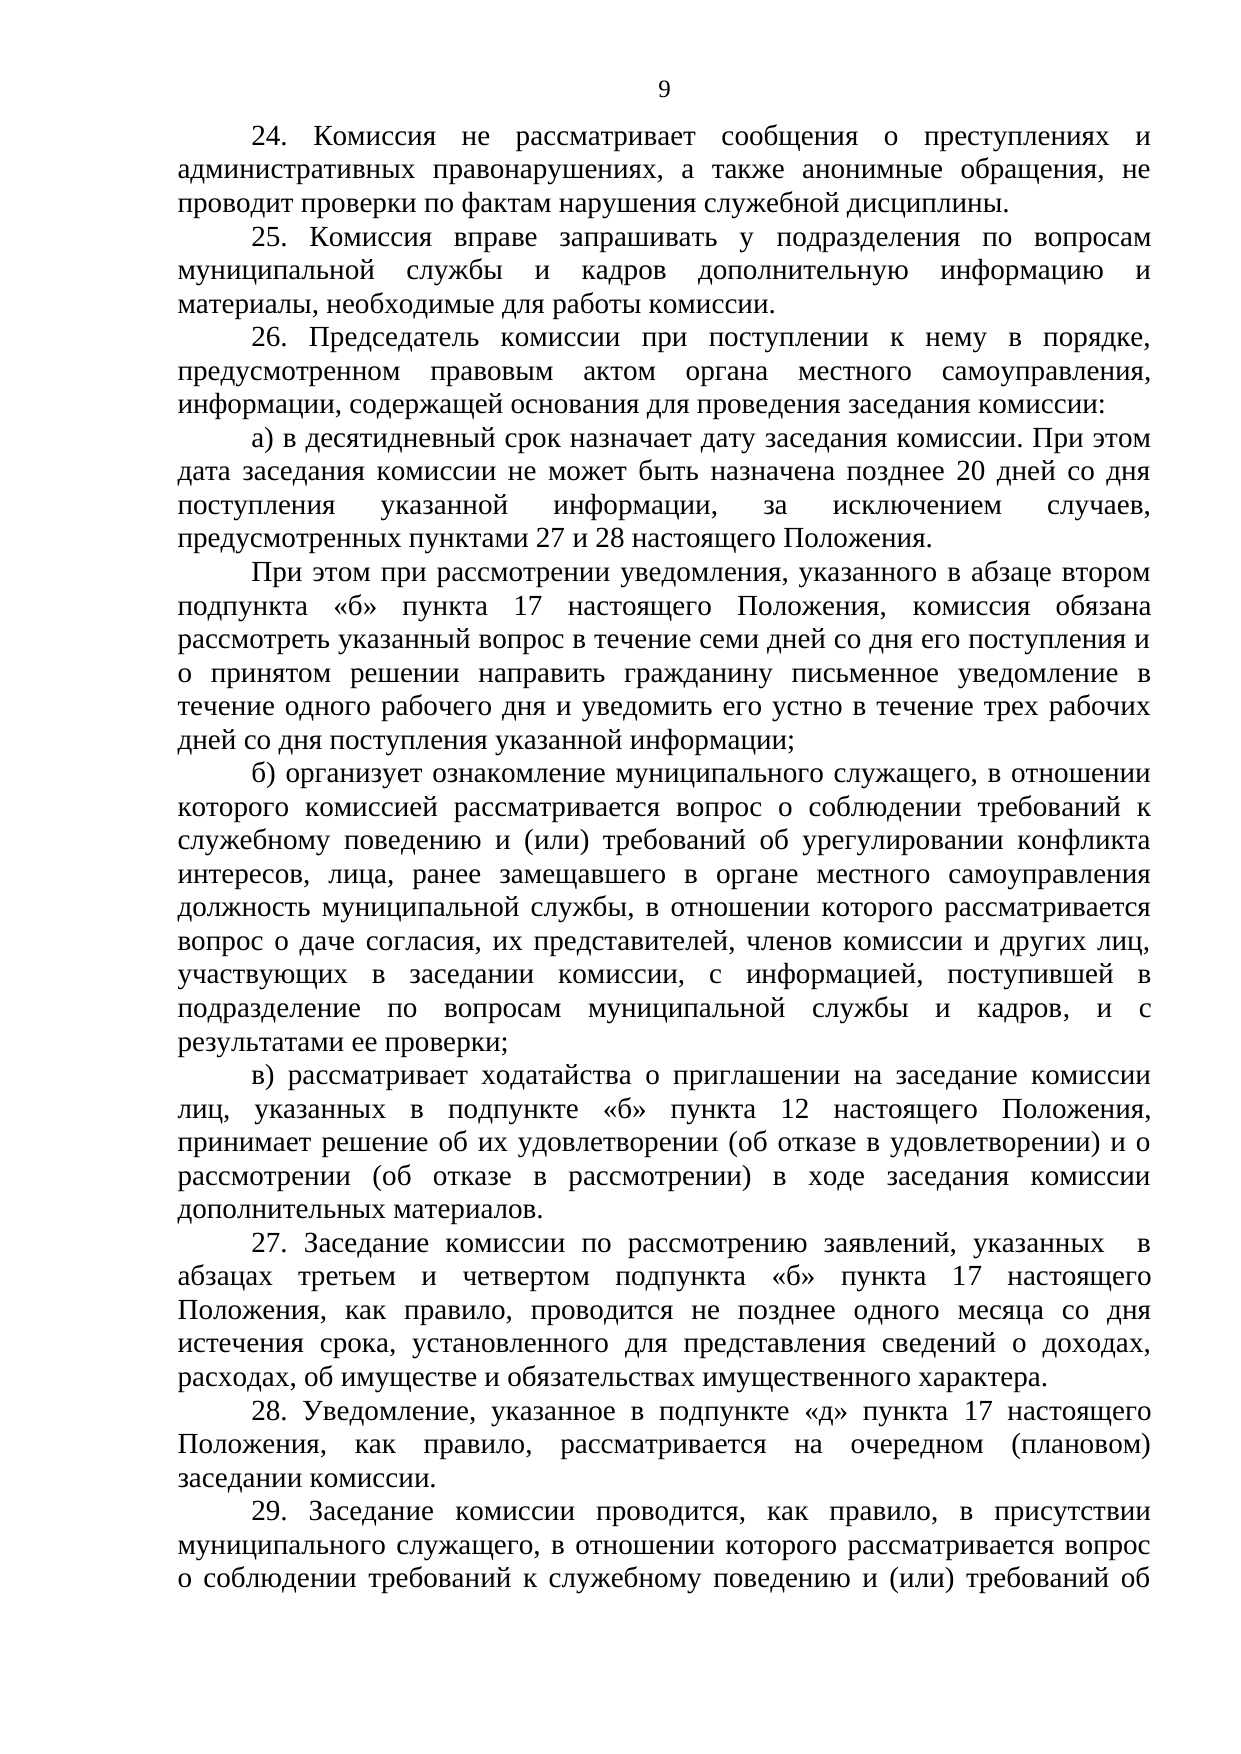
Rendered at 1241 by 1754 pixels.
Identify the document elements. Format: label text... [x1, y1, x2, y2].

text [177, 1493, 1152, 1594]
text 28. Уведомление, указанное в подпункте «д» пункта 17 настоящего Положения, как правило, рассматривается на очередном (плановом) заседании комиссии. [177, 1393, 1152, 1493]
text в) рассматривает ходатайства о приглашении на заседание комиссии лиц, указанных в подпункте «б» пункта 12 настоящего Положения, принимает решение об их удовлетворении (об отказе в удовлетворении) и о рассмотрении (об отказе в рассмотрении) в ходе заседания комиссии дополнительных материалов. [177, 1057, 1152, 1225]
text При этом при рассмотрении уведомления, указанного в абзаце втором подпункта «б» пункта 17 настоящего Положения, комиссия обязана рассмотреть указанный вопрос в течение семи дней со дня его поступления и о принятом решении направить гражданину письменное уведомление в течение одного рабочего дня и уведомить его устно в течение трех рабочих дней со дня поступления указанной информации; [177, 554, 1152, 755]
text б) организует ознакомление муниципального служащего, в отношении которого комиссией рассматривается вопрос о соблюдении требований к служебному поведению и (или) требований об урегулировании конфликта интересов, лица, ранее замещавшего в органе местного самоуправления должность муниципальной службы, в отношении которого рассматривается вопрос о даче согласия, их представителей, членов комиссии и других лиц, участвующих в заседании комиссии, с информацией, поступившей в подразделение по вопросам муниципальной службы и кадров, и с результатами ее проверки; [177, 755, 1152, 1057]
text а) в десятидневный срок назначает дату заседания комиссии. При этом дата заседания комиссии не может быть назначена позднее 20 дней со дня поступления указанной информации, за исключением случаев, предусмотренных пунктами 27 и 28 настоящего Положения. [177, 420, 1152, 554]
text 25. Комиссия вправе запрашивать у подразделения по вопросам муниципальной службы и кадров дополнительную информацию и материалы, необходимые для работы комиссии. [177, 219, 1152, 319]
text 26. Председатель комиссии при поступлении к нему в порядке, предусмотренном правовым актом органа местного самоуправления, информации, содержащей основания для проведения заседания комиссии: [177, 319, 1152, 420]
text 27. Заседание комиссии по рассмотрению заявлений, указанных в абзацах третьем и четвертом подпункта «б» пункта 17 настоящего Положения, как правило, проводится не позднее одного месяца со дня истечения срока, установленного для представления сведений о доходах, расходах, об имуществе и обязательствах имущественного характера. [177, 1225, 1152, 1393]
text 24. Комиссия не рассматривает сообщения о преступлениях и административных правонарушениях, а также анонимные обращения, не проводит проверки по фактам нарушения служебной дисциплины. [177, 118, 1152, 219]
